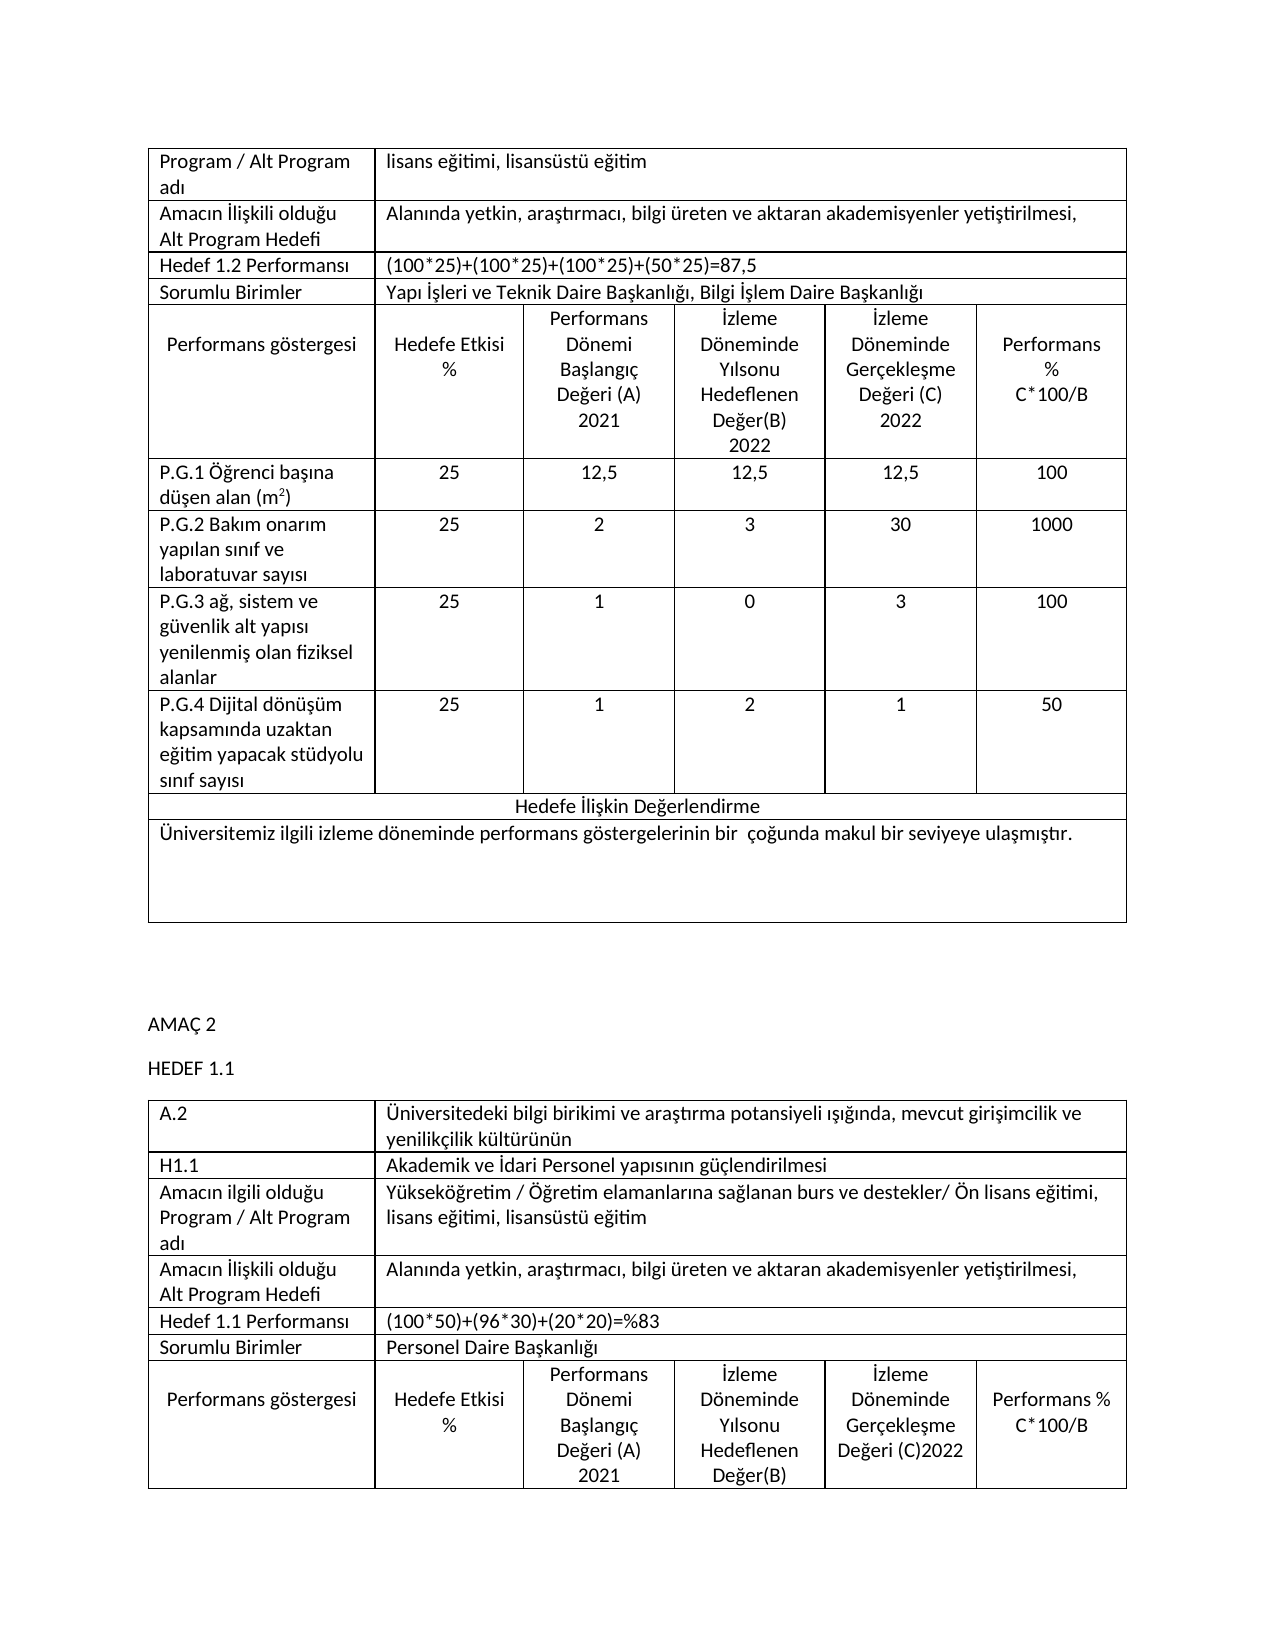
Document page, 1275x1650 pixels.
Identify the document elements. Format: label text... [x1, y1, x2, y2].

table_cell 25 [376, 459, 523, 510]
table_cell 12,5 [524, 459, 674, 510]
table_cell Alanında yetkin, araştırmacı, bilgi üreten ve aktaran akademisyenler yetiştirilmesi, [376, 1256, 1126, 1307]
table_cell 1 [826, 691, 976, 792]
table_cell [376, 149, 1126, 199]
table_cell P.G.2 Bakım onarım yapılan sınıf ve laboratuvar sayısı [149, 511, 374, 587]
table_cell Üniversitemiz ilgili izleme döneminde performans göstergelerinin bir çoğunda makul bir seviyeye ulaşmıştır. [149, 820, 1126, 922]
table_cell İzleme Döneminde Yılsonu Hedeflenen Değer(B) 2022 [675, 305, 824, 458]
table_cell H1.1 [149, 1153, 374, 1178]
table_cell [524, 1361, 674, 1488]
table_cell 2 [524, 511, 674, 587]
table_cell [149, 149, 374, 199]
table_cell Alanında yetkin, araştırmacı, bilgi üreten ve aktaran akademisyenler yetiştirilmesi, [376, 201, 1126, 251]
table_cell Sorumlu Birimler [149, 1335, 374, 1360]
table_cell P.G.1 Öğrenci başına düşen alan (m2) [149, 459, 374, 510]
table_cell Hedefe İlişkin Değerlendirme [149, 794, 1126, 819]
text AMAÇ 2 [148, 1011, 1127, 1037]
table_cell P.G.3 ağ, sistem ve güvenlik alt yapısı yenilenmiş olan fiziksel alanlar [149, 588, 374, 690]
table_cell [977, 1361, 1126, 1488]
table_cell 1 [524, 691, 674, 792]
table_header A.2 [149, 1101, 374, 1151]
table_cell Yükseköğretim / Öğretim elamanlarına sağlanan burs ve destekler/ Ön lisans eğitimi, lisans eğitimi, lisansüstü eğitim [376, 1179, 1126, 1255]
table_cell 1000 [977, 511, 1126, 587]
table_cell 1 [524, 588, 674, 690]
table_cell 2 [675, 691, 824, 792]
table_cell 25 [376, 691, 523, 792]
text HEDEF 1.1 [148, 1055, 1127, 1081]
table_cell 30 [826, 511, 976, 587]
table_cell P.G.4 Dijital dönüşüm kapsamında uzaktan eğitim yapacak stüdyolu sınıf sayısı [149, 691, 374, 792]
table_cell 25 [376, 511, 523, 587]
table_cell Hedefe Etkisi % [376, 305, 523, 458]
table_cell Amacın ilgili olduğu Program / Alt Program adı [149, 1179, 374, 1255]
table_cell 0 [675, 588, 824, 690]
table_cell 100 [977, 588, 1126, 690]
table_cell Amacın İlişkili olduğu Alt Program Hedefi [149, 1256, 374, 1307]
table_cell İzleme Döneminde Gerçekleşme Değeri (C) 2022 [826, 305, 976, 458]
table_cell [675, 1361, 824, 1488]
table_cell 100 [977, 459, 1126, 510]
table_cell Performans göstergesi [149, 305, 374, 458]
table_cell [826, 1361, 976, 1488]
table_cell Akademik ve İdari Personel yapısının güçlendirilmesi [376, 1153, 1126, 1178]
table_cell Personel Daire Başkanlığı [376, 1335, 1126, 1360]
table_cell Hedefe Etkisi % [376, 1361, 523, 1488]
table_cell (100*25)+(100*25)+(100*25)+(50*25)=87,5 [376, 253, 1126, 278]
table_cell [149, 1361, 374, 1488]
table_cell Performans Dönemi Başlangıç Değeri (A) 2021 [524, 305, 674, 458]
table_cell Hedef 1.1 Performansı [149, 1308, 374, 1333]
table_cell Performans % C*100/B [977, 305, 1126, 458]
table_cell Sorumlu Birimler [149, 279, 374, 304]
table_cell 50 [977, 691, 1126, 792]
table_cell Hedef 1.2 Performansı [149, 253, 374, 278]
table_cell 25 [376, 588, 523, 690]
table_cell 3 [675, 511, 824, 587]
table_cell 3 [826, 588, 976, 690]
table_header Üniversitedeki bilgi birikimi ve araştırma potansiyeli ışığında, mevcut girişimcilik ve yenilikçilik kültürünün [376, 1101, 1126, 1151]
table_cell Amacın İlişkili olduğu Alt Program Hedefi [149, 201, 374, 251]
table_cell 12,5 [826, 459, 976, 510]
table_cell 12,5 [675, 459, 824, 510]
table_cell Yapı İşleri ve Teknik Daire Başkanlığı, Bilgi İşlem Daire Başkanlığı [376, 279, 1126, 304]
table_cell (100*50)+(96*30)+(20*20)=%83 [376, 1308, 1126, 1333]
